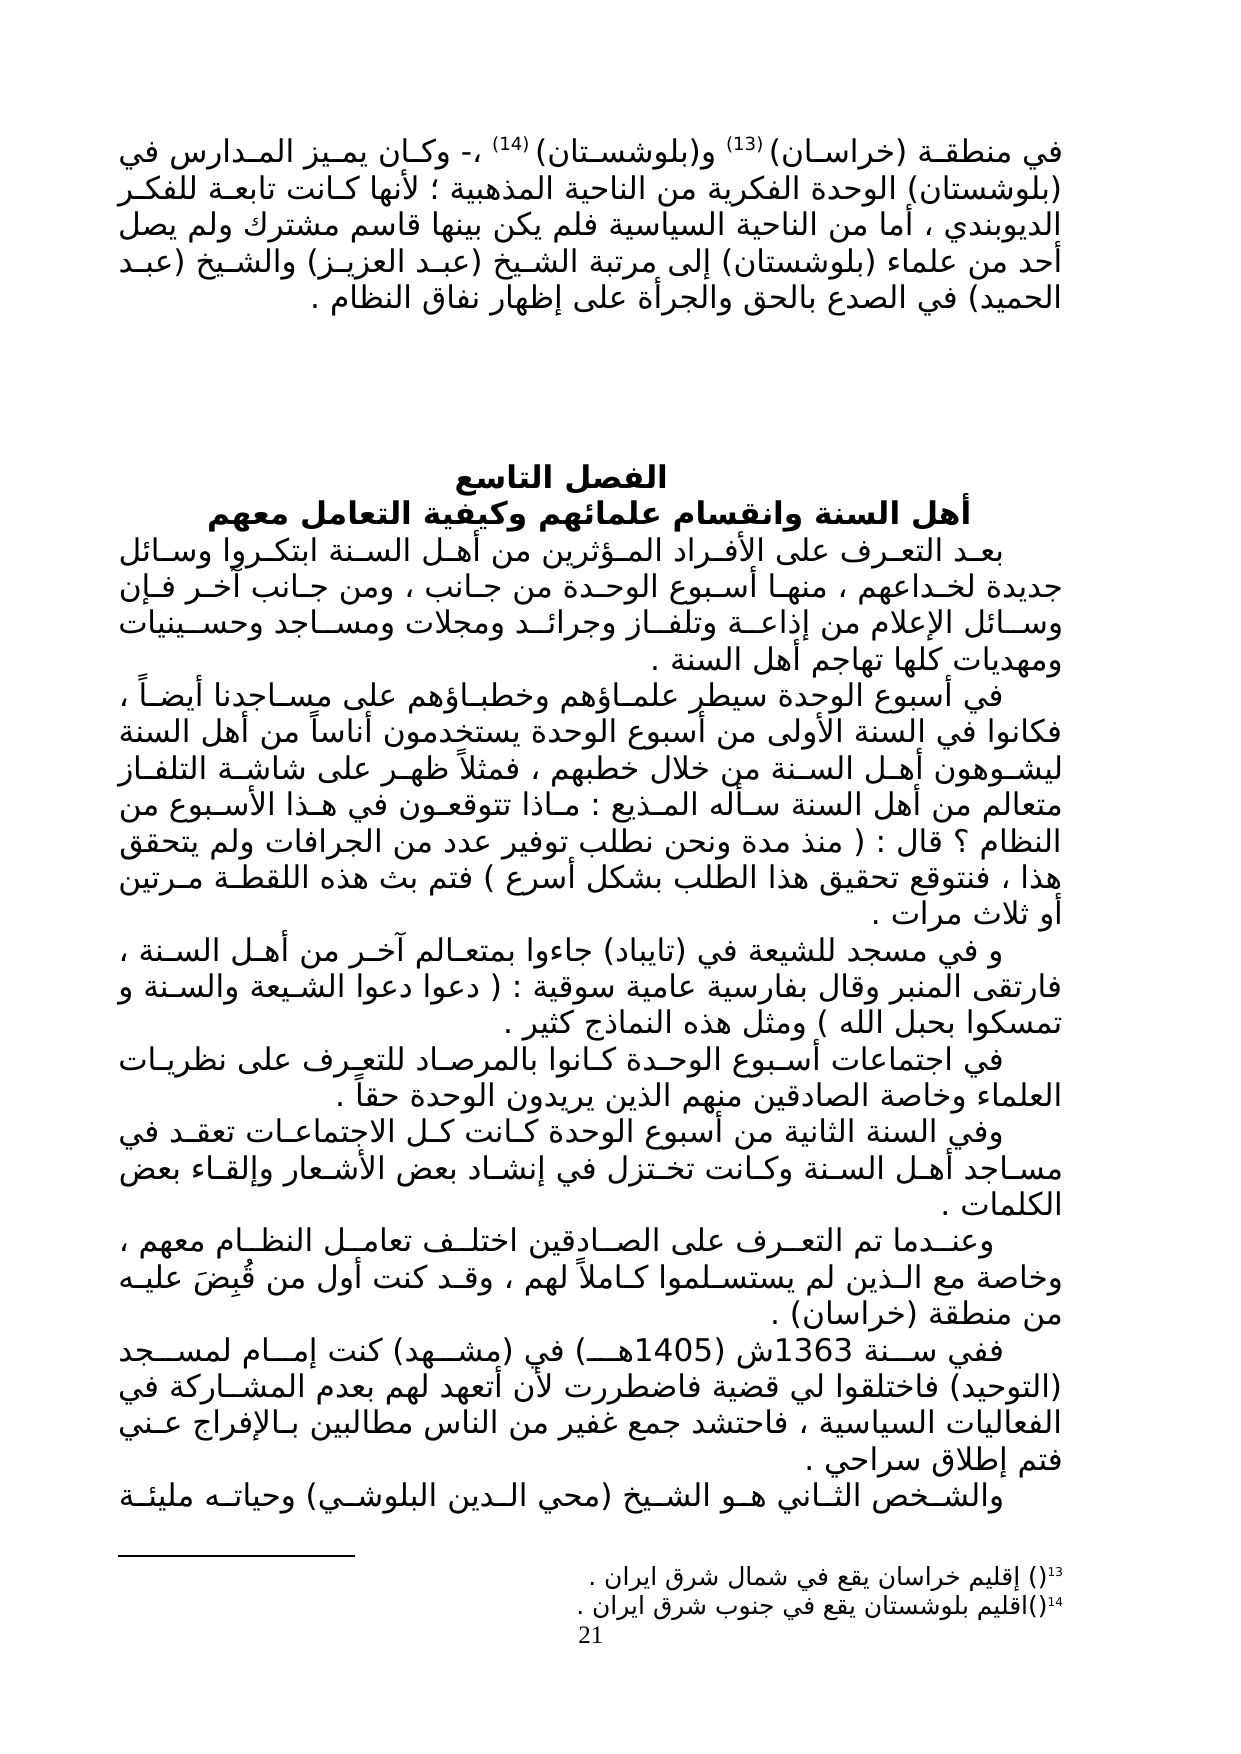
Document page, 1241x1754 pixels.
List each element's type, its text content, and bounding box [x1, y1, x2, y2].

text وعندما تم التعرف على الصادقين اختلف تعامل النظام معهم ، وخاصة مع الذين لم يستسلموا كاملاً لهم ، وقد كنت أول من قُبِضَ عليه من منطقة (خراسان) . [118, 1223, 1063, 1332]
text الفصل التاسع [118, 459, 1063, 496]
text بعد التعرف على الأفراد المؤثرين من أهل السنة ابتكروا وسائل جديدة لخداعهم ، منها أسبوع الوحدة من جانب ، ومن جانب آخر فإن وسائل الإعلام من إذاعة وتلفاز وجرائد ومجلات ومساجد وحسينيات ومهديات كلها تهاجم أهل السنة . [118, 532, 1063, 677]
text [118, 1477, 1063, 1514]
text و في مسجد للشيعة في (تايباد) جاءوا بمتعالم آخر من أهل السنة ، فارتقى المنبر وقال بفارسية عامية سوقية : ( دعوا دعوا الشيعة والسنة و تمسكوا بحبل الله ) ومثل هذه النماذج كثير . [118, 932, 1063, 1041]
text ففي سنة 1363ش (1405هـ) في (مشهد) كنت إمام لمسجد (التوحيد) فاختلقوا لي قضية فاضطررت لأن أتعهد لهم بعدم المشاركة في الفعاليات السياسية ، فاحتشد جمع غفير من الناس مطالبين بالإفراج عني فتم إطلاق سراحي . [118, 1332, 1063, 1477]
subtitle أهل السنة وانقسام علمائهم وكيفية التعامل معهم [118, 496, 1063, 532]
text في اجتماعات أسبوع الوحدة كانوا بالمرصاد للتعرف على نظريات العلماء وخاصة الصادقين منهم الذين يريدون الوحدة حقاً . [118, 1041, 1063, 1114]
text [118, 134, 1063, 316]
text في أسبوع الوحدة سيطر علماؤهم وخطباؤهم على مساجدنا أيضاً ، فكانوا في السنة الأولى من أسبوع الوحدة يستخدمون أناساً من أهل السنة ليشوهون أهل السنة من خلال خطبهم ، فمثلاً ظهر على شاشة التلفاز متعالم من أهل السنة سأله المذيع : ماذا تتوقعون في هذا الأسبوع من النظام ؟ قال : ( منذ مدة ونحن نطلب توفير عدد من الجرافات ولم يتحقق هذا ، فنتوقع تحقيق هذا الطلب بشكل أسرع ) فتم بث هذه اللقطة مرتين أو ثلاث مرات . [118, 677, 1063, 932]
text وفي السنة الثانية من أسبوع الوحدة كانت كل الاجتماعات تعقد في مساجد أهل السنة وكانت تختزل في إنشاد بعض الأشعار وإلقاء بعض الكلمات . [118, 1114, 1063, 1223]
